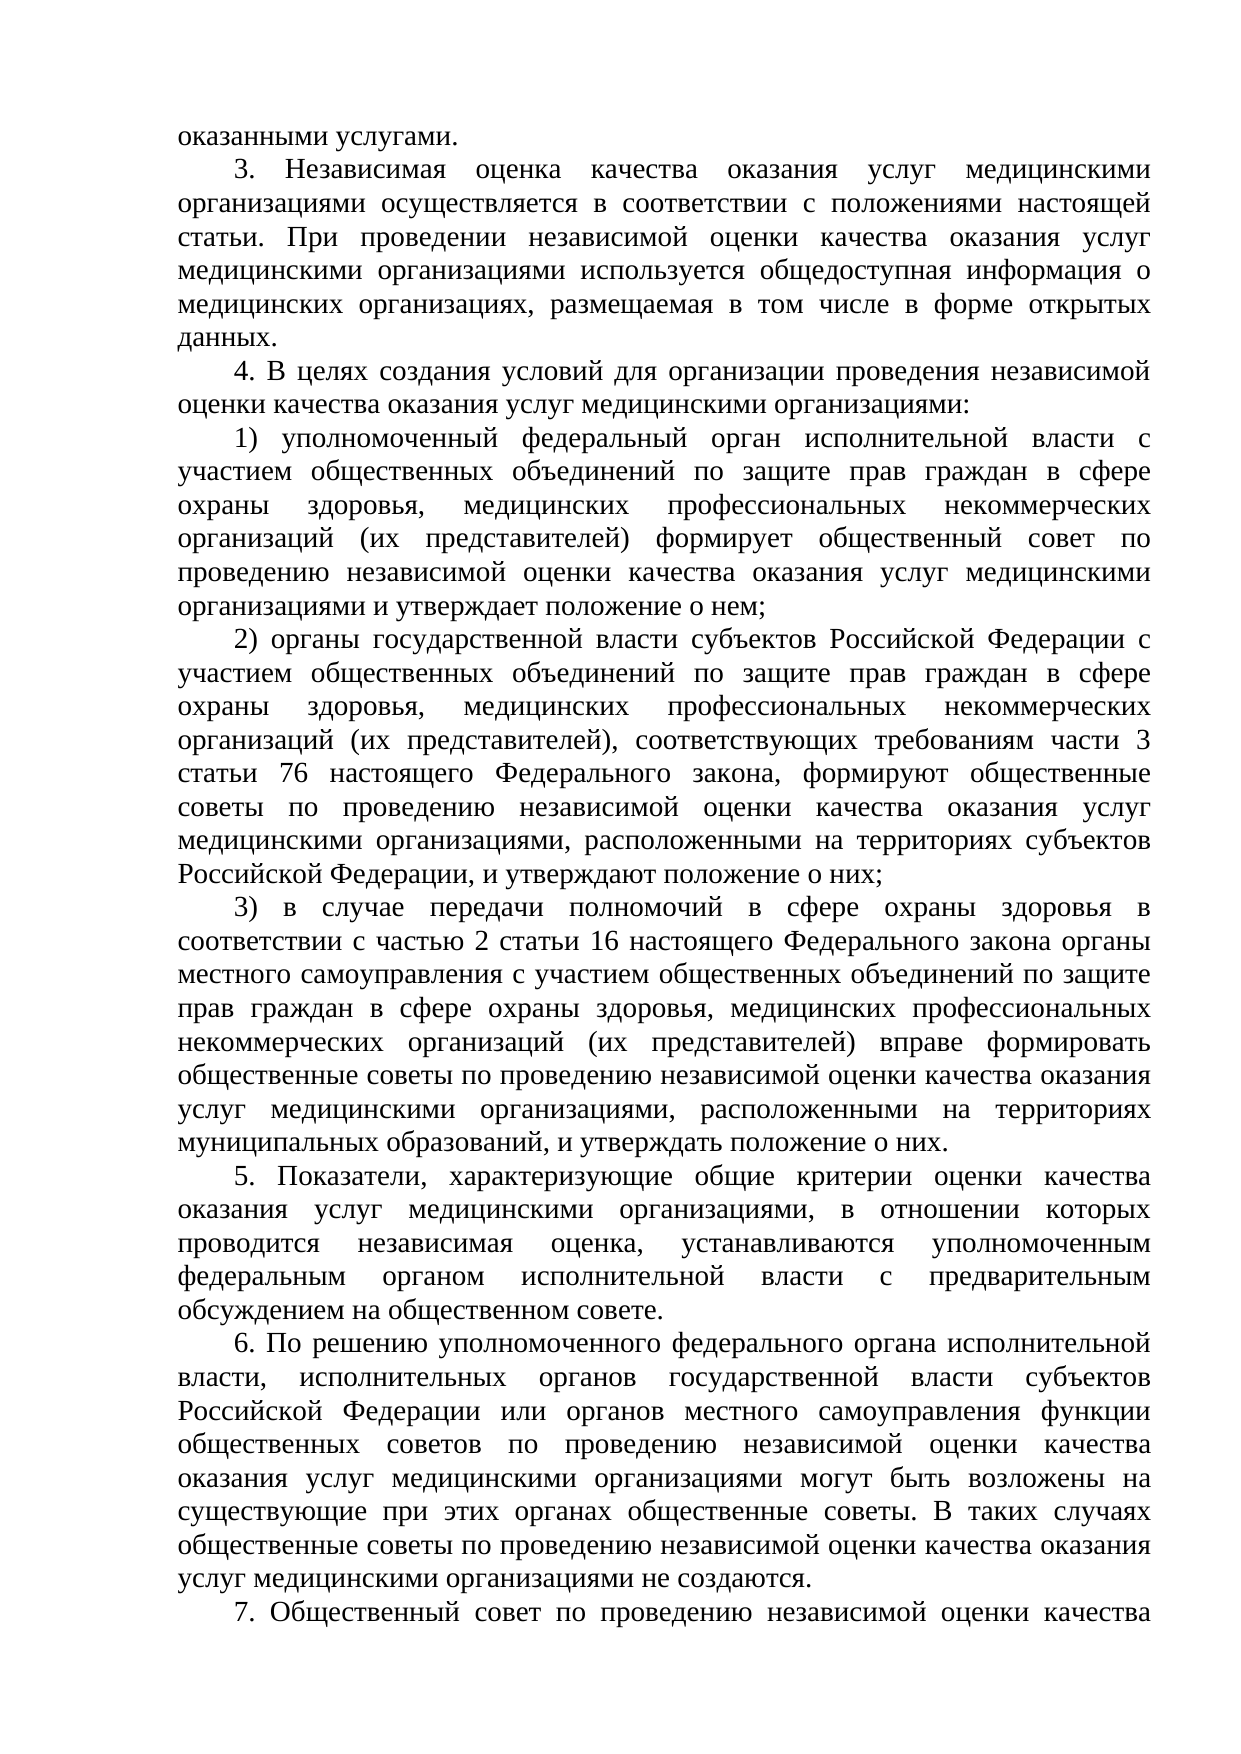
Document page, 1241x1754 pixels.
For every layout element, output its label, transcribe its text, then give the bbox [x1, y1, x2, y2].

text 4. В целях создания условий для организации проведения независимой оценки качества оказания услуг медицинскими организациями: [177, 353, 1152, 420]
text 3. Независимая оценка качества оказания услуг медицинскими организациями осуществляется в соответствии с положениями настоящей статьи. При проведении независимой оценки качества оказания услуг медицинскими организациями используется общедоступная информация о медицинских организациях, размещаемая в том числе в форме открытых данных. [177, 152, 1152, 353]
text 1) уполномоченный федеральный орган исполнительной власти с участием общественных объединений по защите прав граждан в сфере охраны здоровья, медицинских профессиональных некоммерческих организаций (их представителей) формирует общественный совет по проведению независимой оценки качества оказания услуг медицинскими организациями и утверждает положение о нем; [177, 420, 1152, 621]
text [177, 118, 1152, 152]
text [177, 1594, 1152, 1627]
text 6. По решению уполномоченного федерального органа исполнительной власти, исполнительных органов государственной власти субъектов Российской Федерации или органов местного самоуправления функции общественных советов по проведению независимой оценки качества оказания услуг медицинскими организациями могут быть возложены на существующие при этих органах общественные советы. В таких случаях общественные советы по проведению независимой оценки качества оказания услуг медицинскими организациями не создаются. [177, 1326, 1152, 1594]
text 2) органы государственной власти субъектов Российской Федерации с участием общественных объединений по защите прав граждан в сфере охраны здоровья, медицинских профессиональных некоммерческих организаций (их представителей), соответствующих требованиям части 3 статьи 76 настоящего Федерального закона, формируют общественные советы по проведению независимой оценки качества оказания услуг медицинскими организациями, расположенными на территориях субъектов Российской Федерации, и утверждают положение о них; [177, 621, 1152, 889]
text 3) в случае передачи полномочий в сфере охраны здоровья в соответствии с частью 2 статьи 16 настоящего Федерального закона органы местного самоуправления с участием общественных объединений по защите прав граждан в сфере охраны здоровья, медицинских профессиональных некоммерческих организаций (их представителей) вправе формировать общественные советы по проведению независимой оценки качества оказания услуг медицинскими организациями, расположенными на территориях муниципальных образований, и утверждать положение о них. [177, 889, 1152, 1158]
text 5. Показатели, характеризующие общие критерии оценки качества оказания услуг медицинскими организациями, в отношении которых проводится независимая оценка, устанавливаются уполномоченным федеральным органом исполнительной власти с предварительным обсуждением на общественном совете. [177, 1158, 1152, 1326]
